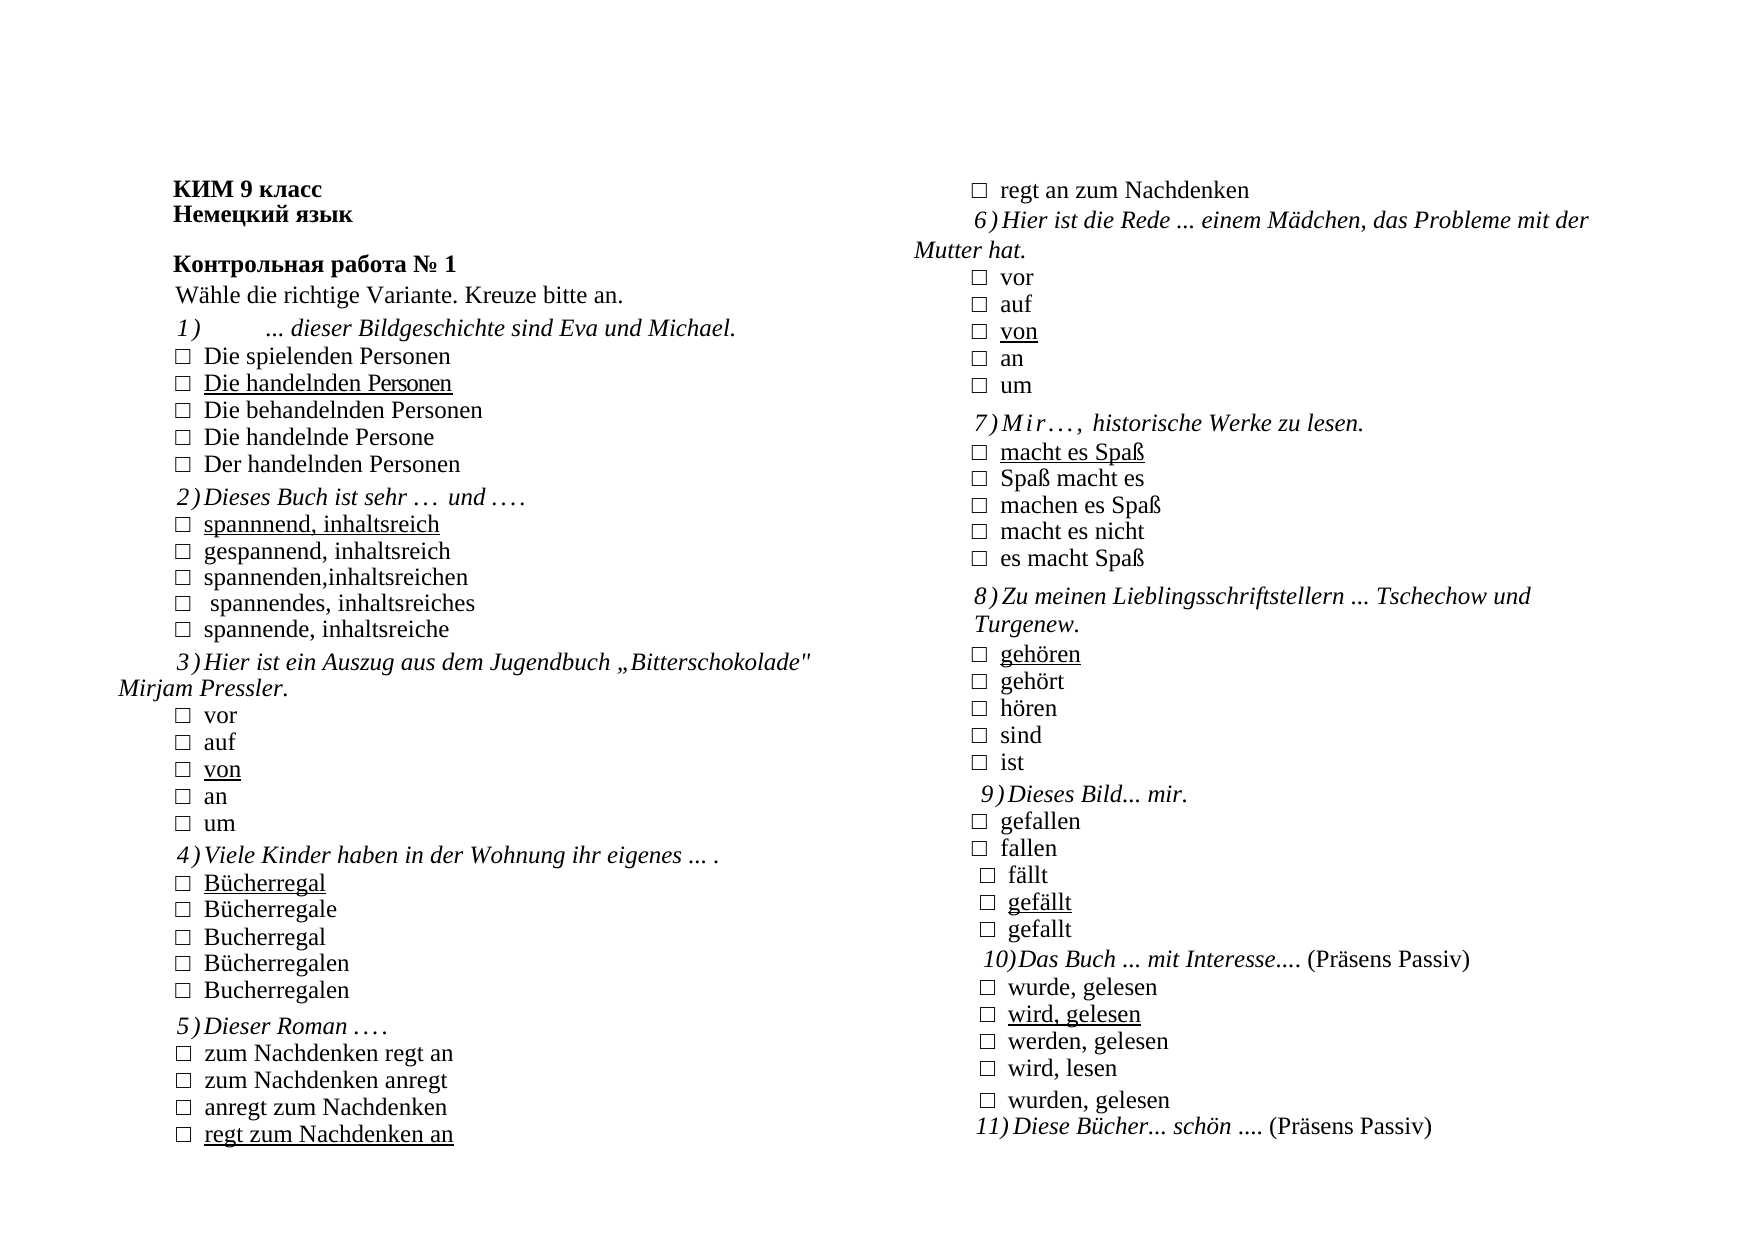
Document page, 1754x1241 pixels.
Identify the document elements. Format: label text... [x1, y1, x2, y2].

text 4)Viele Kinder haben in der Wohnung ihr eigenes ... . [177, 842, 840, 869]
list fallen [972, 834, 1636, 862]
text 11) Diese Bücher... schön .... (Präsens Passiv) [975, 1114, 1636, 1140]
list vor [972, 264, 1636, 291]
text Контрольная работа № 1 [173, 252, 840, 277]
list gehören [972, 641, 1636, 667]
text 9)Dieses Bild... mir. [981, 781, 1636, 808]
text Немецкий язык [173, 202, 840, 227]
list es macht Spaß [972, 546, 1636, 572]
list Die behandelnden Personen [175, 397, 840, 424]
list Bucherregal [175, 923, 840, 950]
list werden, gelesen [980, 1028, 1636, 1055]
text 8) Zu meinen Lieblingsschriftstellern ... Tschechow und Turgenew. [974, 581, 1636, 638]
list um [175, 810, 840, 837]
list wird, gelesen [980, 1001, 1636, 1028]
list Bücherregal [175, 869, 840, 896]
list auf [972, 291, 1636, 318]
text 6) Hier ist die Rede ... einem Mädchen, das Probleme mit der Mutter hat. [914, 206, 1636, 264]
text 5)Dieser Roman .... [177, 1013, 840, 1040]
list Die spielenden Personen [175, 343, 840, 370]
list gefallt [980, 916, 1636, 942]
list wurden, gelesen [980, 1085, 1636, 1114]
list gefällt [980, 888, 1636, 916]
list vor [175, 702, 840, 729]
list macht es nicht [972, 518, 1636, 545]
list Bucherregalen [175, 977, 840, 1004]
text 1) ... dieser Bildgeschichte sind Eva und Michael. [177, 310, 840, 343]
text 10) Das Buch ... mit Interesse.... (Präsens Passiv) [983, 946, 1636, 973]
list an [175, 783, 840, 810]
list Spaß macht es [972, 465, 1636, 492]
list hören [972, 694, 1636, 721]
list macht es Spaß [972, 439, 1636, 465]
list wird, lesen [980, 1055, 1636, 1082]
list Bücherregale [175, 896, 840, 923]
list Bücherregalen [175, 950, 840, 977]
list von [972, 318, 1636, 345]
list gehört [972, 667, 1636, 694]
list wurde, gelesen [980, 974, 1636, 1001]
list spannende, inhaltsreiche [175, 617, 840, 643]
list gefallen [972, 808, 1636, 834]
list zum Nachdenken regt an [176, 1040, 840, 1067]
text Wähle die richtige Variante. Kreuze bitte an. [175, 277, 840, 310]
list um [972, 372, 1636, 399]
text 7) Mir..., historische Werke zu lesen. [974, 408, 1636, 437]
list an [972, 345, 1636, 372]
list regt zum Nachdenken an [176, 1121, 840, 1148]
list ist [972, 748, 1636, 775]
list regt an zum Nachdenken [972, 177, 1636, 204]
list spannenden,inhaltsreichen [175, 564, 522, 591]
list fällt [980, 862, 1636, 888]
list Der handelnden Personen [175, 451, 840, 478]
list Die handelnde Persone [175, 424, 840, 451]
list gespannend, inhaltsreich [175, 538, 840, 564]
list zum Nachdenken anregt [176, 1067, 840, 1094]
list machen es Spaß [972, 492, 1636, 518]
list von [175, 756, 840, 783]
list spannendes, inhaltsreiches [175, 591, 522, 617]
list Die handelnden Personen [175, 370, 840, 397]
list spannnend, inhaltsreich [175, 511, 840, 537]
text КИМ 9 класс [173, 177, 840, 202]
text 2)Dieses Buch ist sehr ... und .... [177, 485, 840, 511]
list anregt zum Nachdenken [176, 1094, 840, 1121]
list auf [175, 729, 840, 756]
text 3)Hier ist ein Auszug aus dem Jugendbuch „Bitterschokolade" Mirjam Pressler. [118, 648, 840, 702]
list sind [972, 721, 1636, 748]
